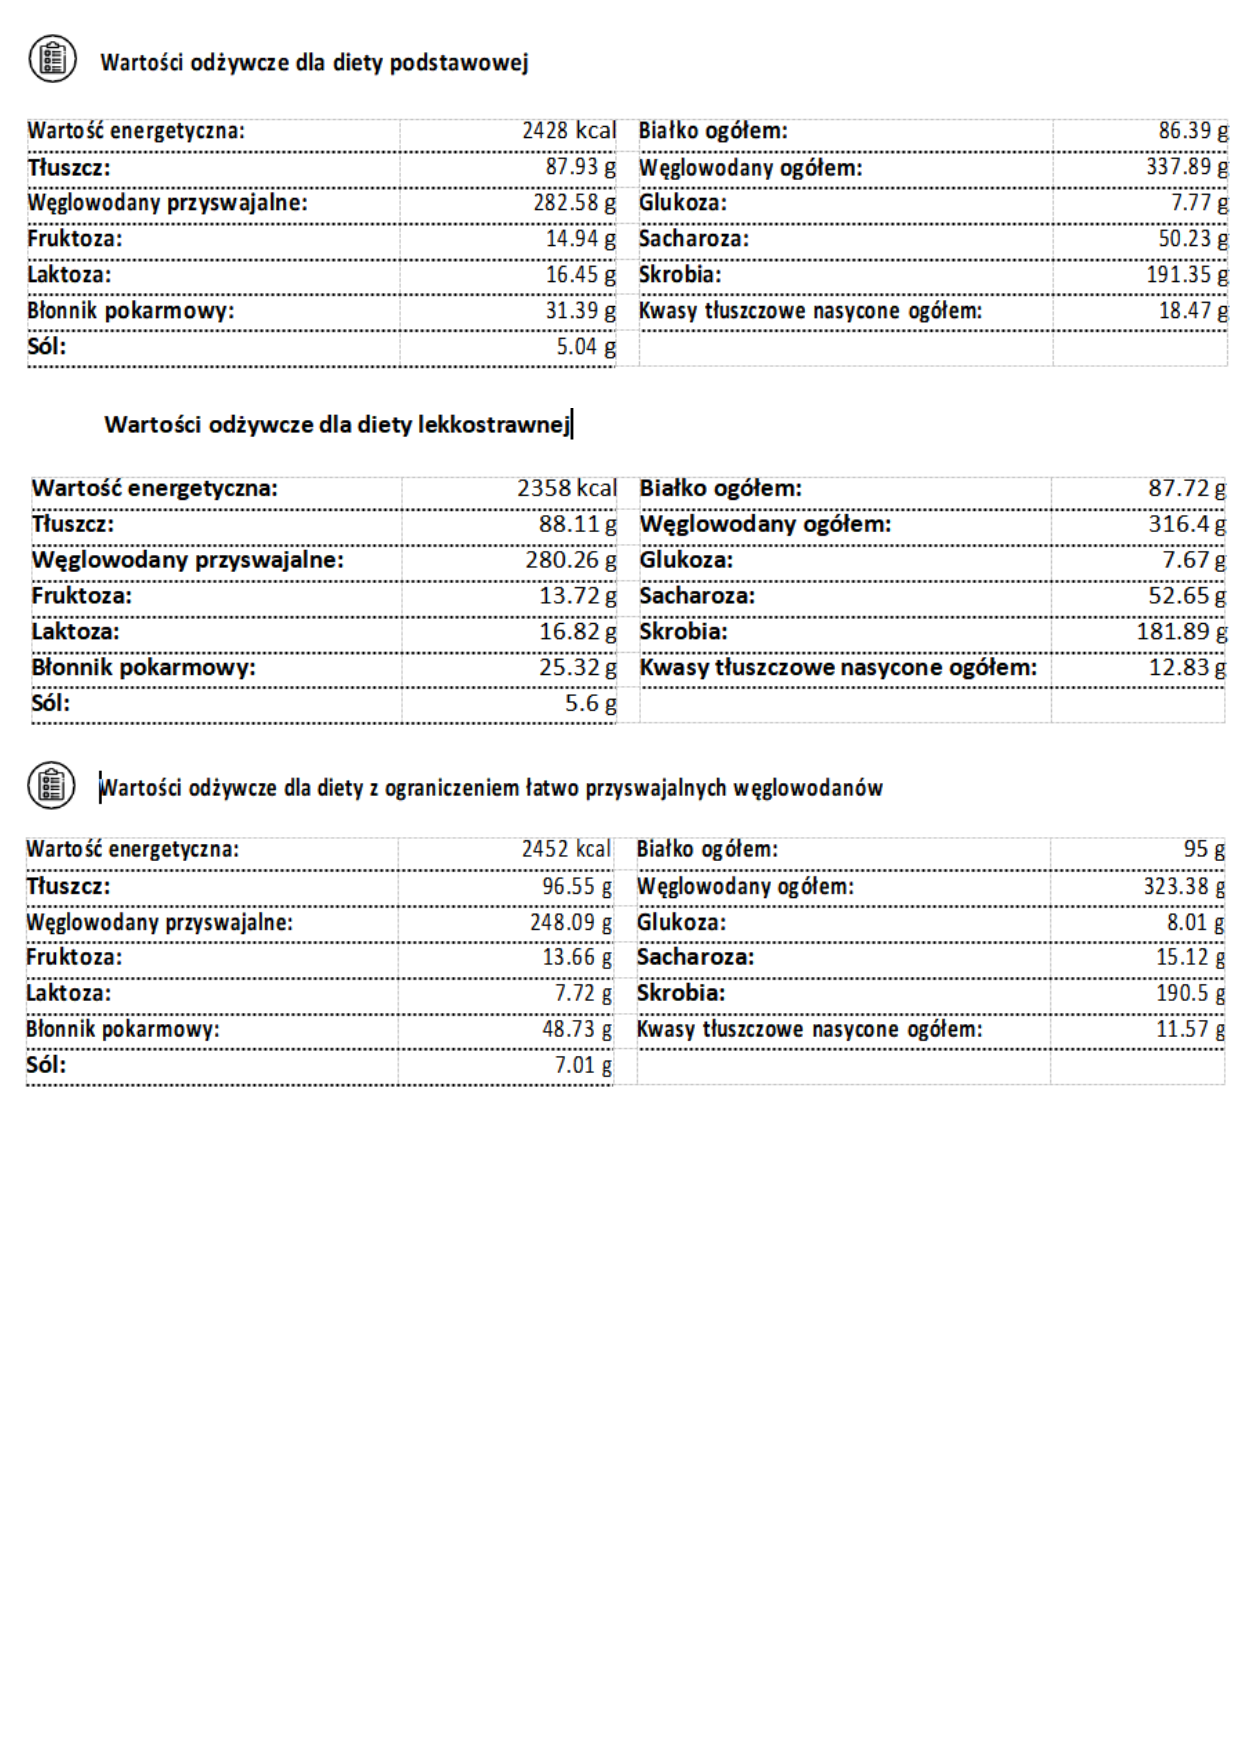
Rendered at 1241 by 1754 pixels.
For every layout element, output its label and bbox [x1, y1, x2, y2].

picture [8, 29, 1234, 378]
picture [8, 408, 1234, 1091]
